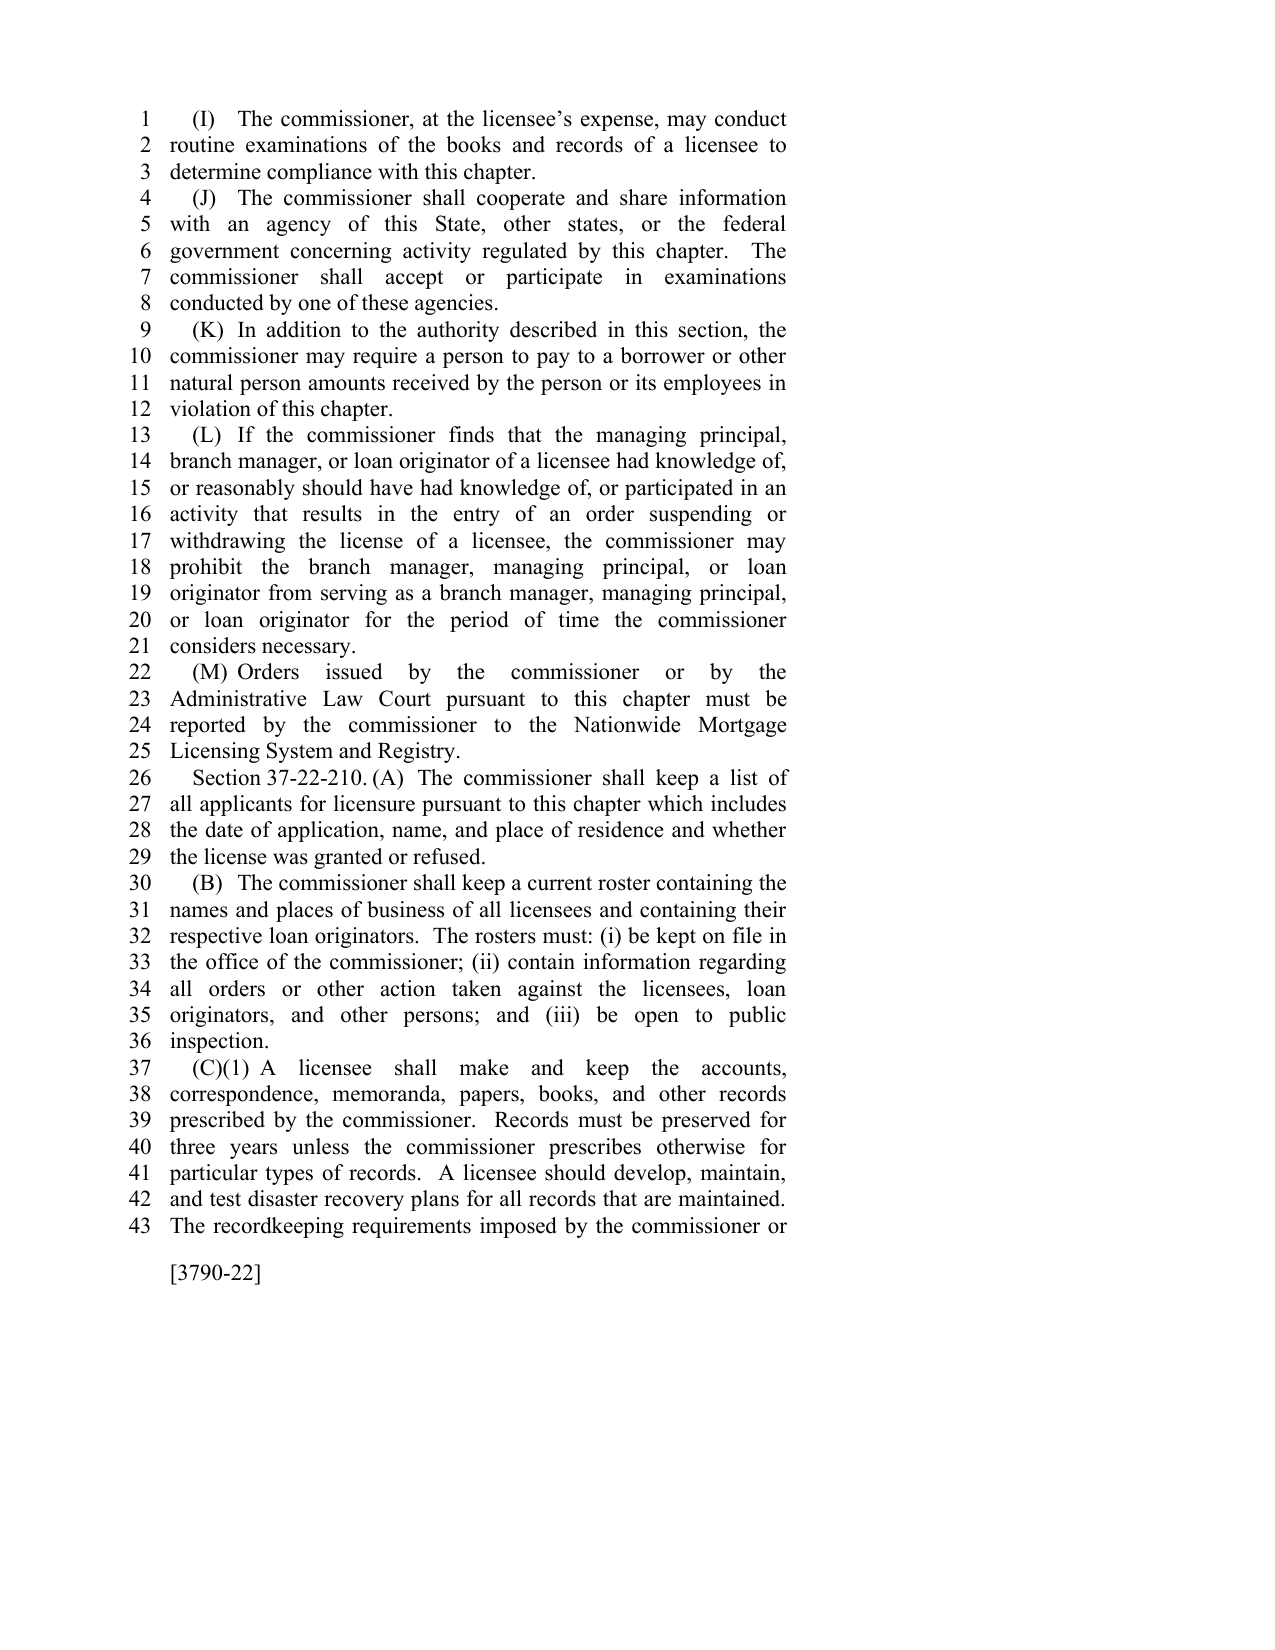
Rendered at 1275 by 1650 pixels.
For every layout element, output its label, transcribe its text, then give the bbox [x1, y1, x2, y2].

text (I) The commissioner, at the licensee’s expense, may conduct routine examinations of the books and records of a licensee to determine compliance with this chapter. [169, 105, 787, 184]
text (B) The commissioner shall keep a current roster containing the names and places of business of all licensees and containing their respective loan originators. The rosters must: (i) be kept on file in the office of the commissioner; (ii) contain information regarding all orders or other action taken against the licensees, loan originators, and other persons; and (iii) be open to public inspection. [169, 869, 787, 1054]
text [169, 1054, 787, 1238]
text (M) Orders issued by the commissioner or by the Administrative Law Court pursuant to this chapter must be reported by the commissioner to the Nationwide Mortgage Licensing System and Registry. [169, 658, 787, 764]
text (L) If the commissioner finds that the managing principal, branch manager, or loan originator of a licensee had knowledge of, or reasonably should have had knowledge of, or participated in an activity that results in the entry of an order suspending or withdrawing the license of a licensee, the commissioner may prohibit the branch manager, managing principal, or loan originator from serving as a branch manager, managing principal, or loan originator for the period of time the commissioner considers necessary. [169, 421, 787, 658]
text Section 37-22-210. (A) The commissioner shall keep a list of all applicants for licensure pursuant to this chapter which includes the date of application, name, and place of residence and whether the license was granted or refused. [169, 764, 787, 869]
text (K) In addition to the authority described in this section, the commissioner may require a person to pay to a borrower or other natural person amounts received by the person or its employees in violation of this chapter. [169, 316, 787, 421]
text (J) The commissioner shall cooperate and share information with an agency of this State, other states, or the federal government concerning activity regulated by this chapter. The commissioner shall accept or participate in examinations conducted by one of these agencies. [169, 184, 787, 316]
